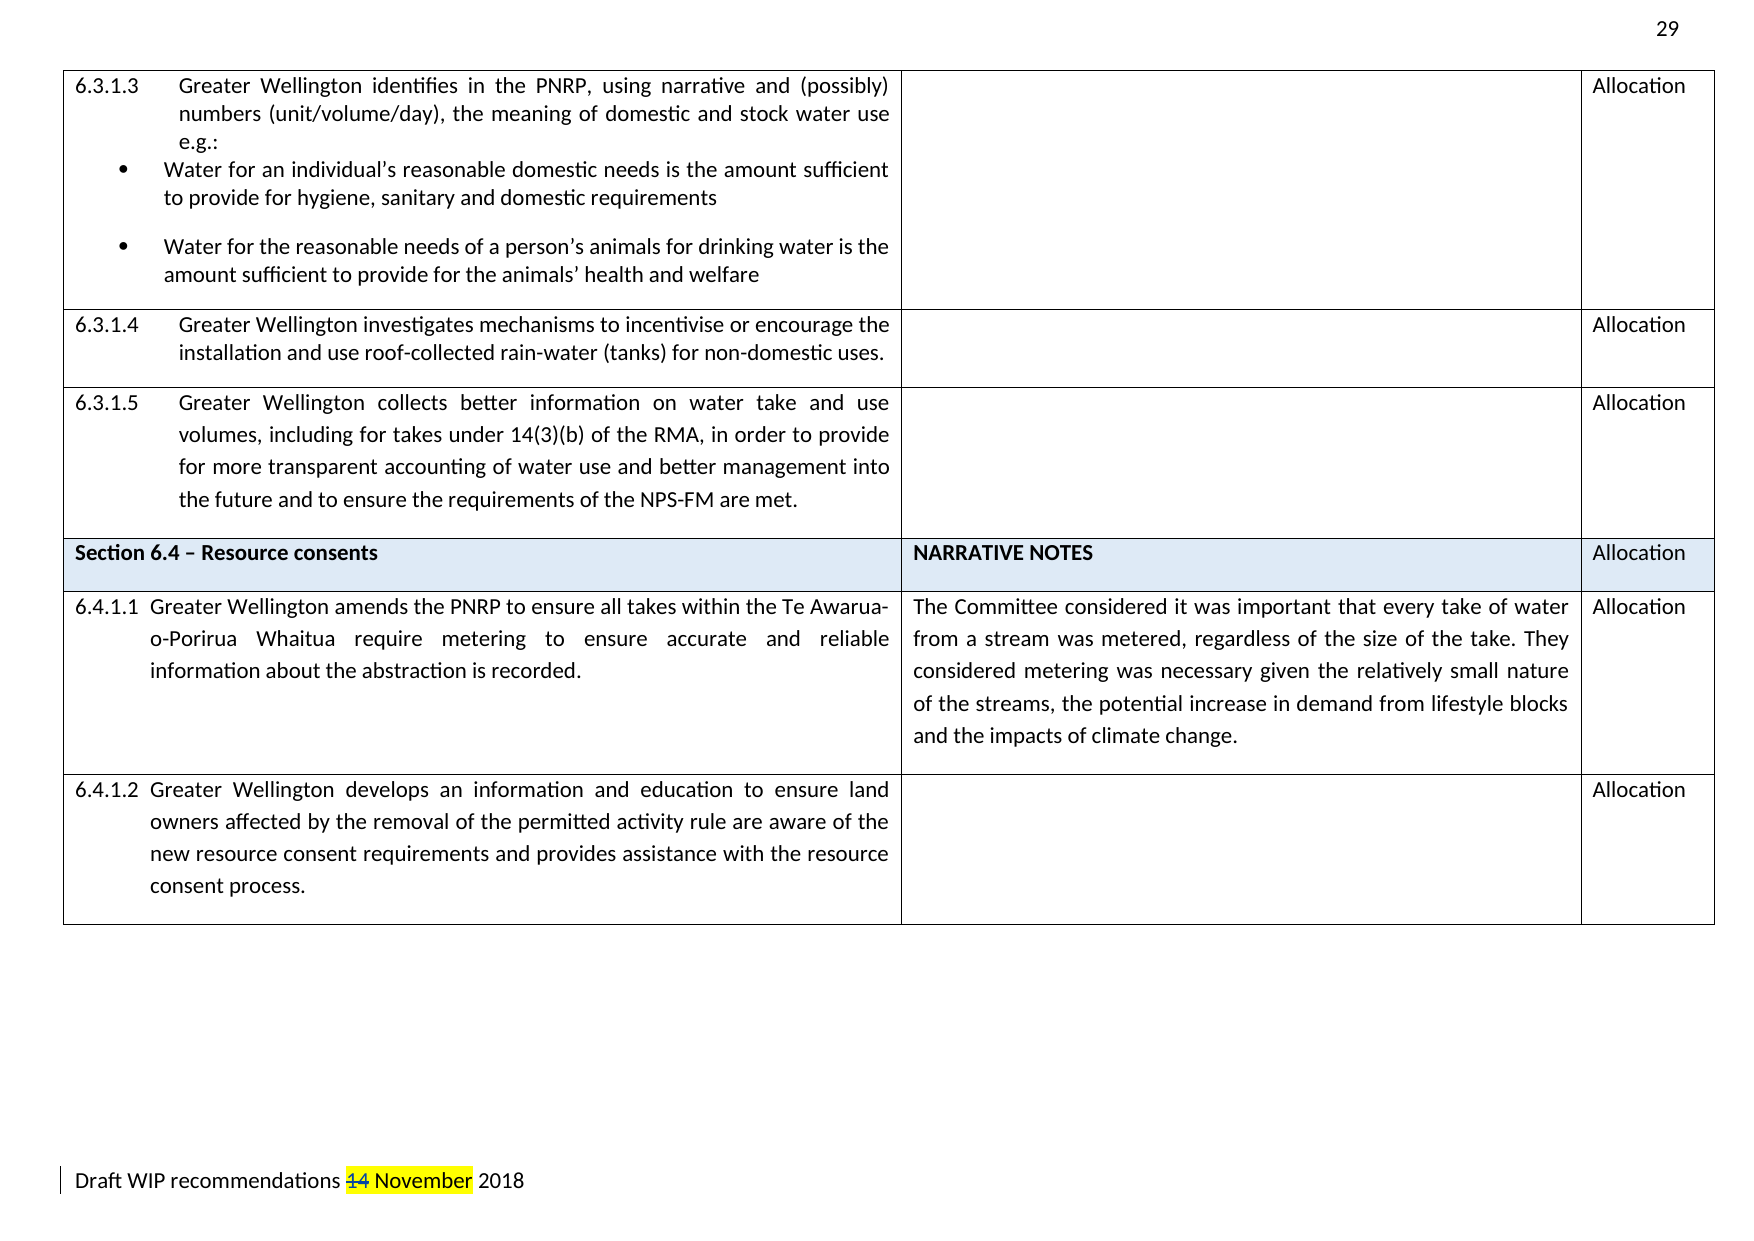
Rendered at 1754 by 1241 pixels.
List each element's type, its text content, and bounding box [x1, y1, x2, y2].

table_cell NARRATIVE NOTES [902, 539, 1581, 591]
table_cell Allocation [1582, 310, 1714, 387]
table_cell Section 6.4 – Resource consents [64, 539, 901, 591]
table_cell [902, 775, 1581, 924]
table_cell Greater Wellington investigates mechanisms to incentivise or encourage the installation and use roof-collected rain-water (tanks) for non-domestic uses. [64, 310, 901, 387]
table_cell Greater Wellington collects better information on water take and use volumes, including for takes under 14(3)(b) of the RMA, in order to provide for more transparent accounting of water use and better management into the future and to ensure the requirements of the NPS-FM are met. [64, 388, 901, 537]
table_cell Allocation [1582, 71, 1714, 309]
table_cell Greater Wellington amends the PNRP to ensure all takes within the Te Awarua-o-Porirua Whaitua require metering to ensure accurate and reliable information about the abstraction is recorded. [64, 592, 901, 774]
table_cell [902, 71, 1581, 309]
table_cell [902, 388, 1581, 537]
table_cell The Committee considered it was important that every take of water from a stream was metered, regardless of the size of the take. They considered metering was necessary given the relatively small nature of the streams, the potential increase in demand from lifestyle blocks and the impacts of climate change. [902, 592, 1581, 774]
table_cell Allocation [1582, 775, 1714, 924]
table_cell Allocation [1582, 539, 1714, 591]
table_cell Allocation [1582, 592, 1714, 774]
table_cell [902, 310, 1581, 387]
table_cell Greater Wellington develops an information and education to ensure land owners affected by the removal of the permitted activity rule are aware of the new resource consent requirements and provides assistance with the resource consent process. [64, 775, 901, 924]
table_cell Greater Wellington identifies in the PNRP, using narrative and (possibly) numbers (unit/volume/day), the meaning of domestic and stock water use e.g.: Water for an individual’s reasonable domestic needs is the amount sufficient to provide for hygiene, sanitary and domestic requirements Water for the reasonable needs of a person’s animals for drinking water is the amount sufficient to provide for the animals’ health and welfare [64, 71, 901, 309]
table_cell Allocation [1582, 388, 1714, 537]
